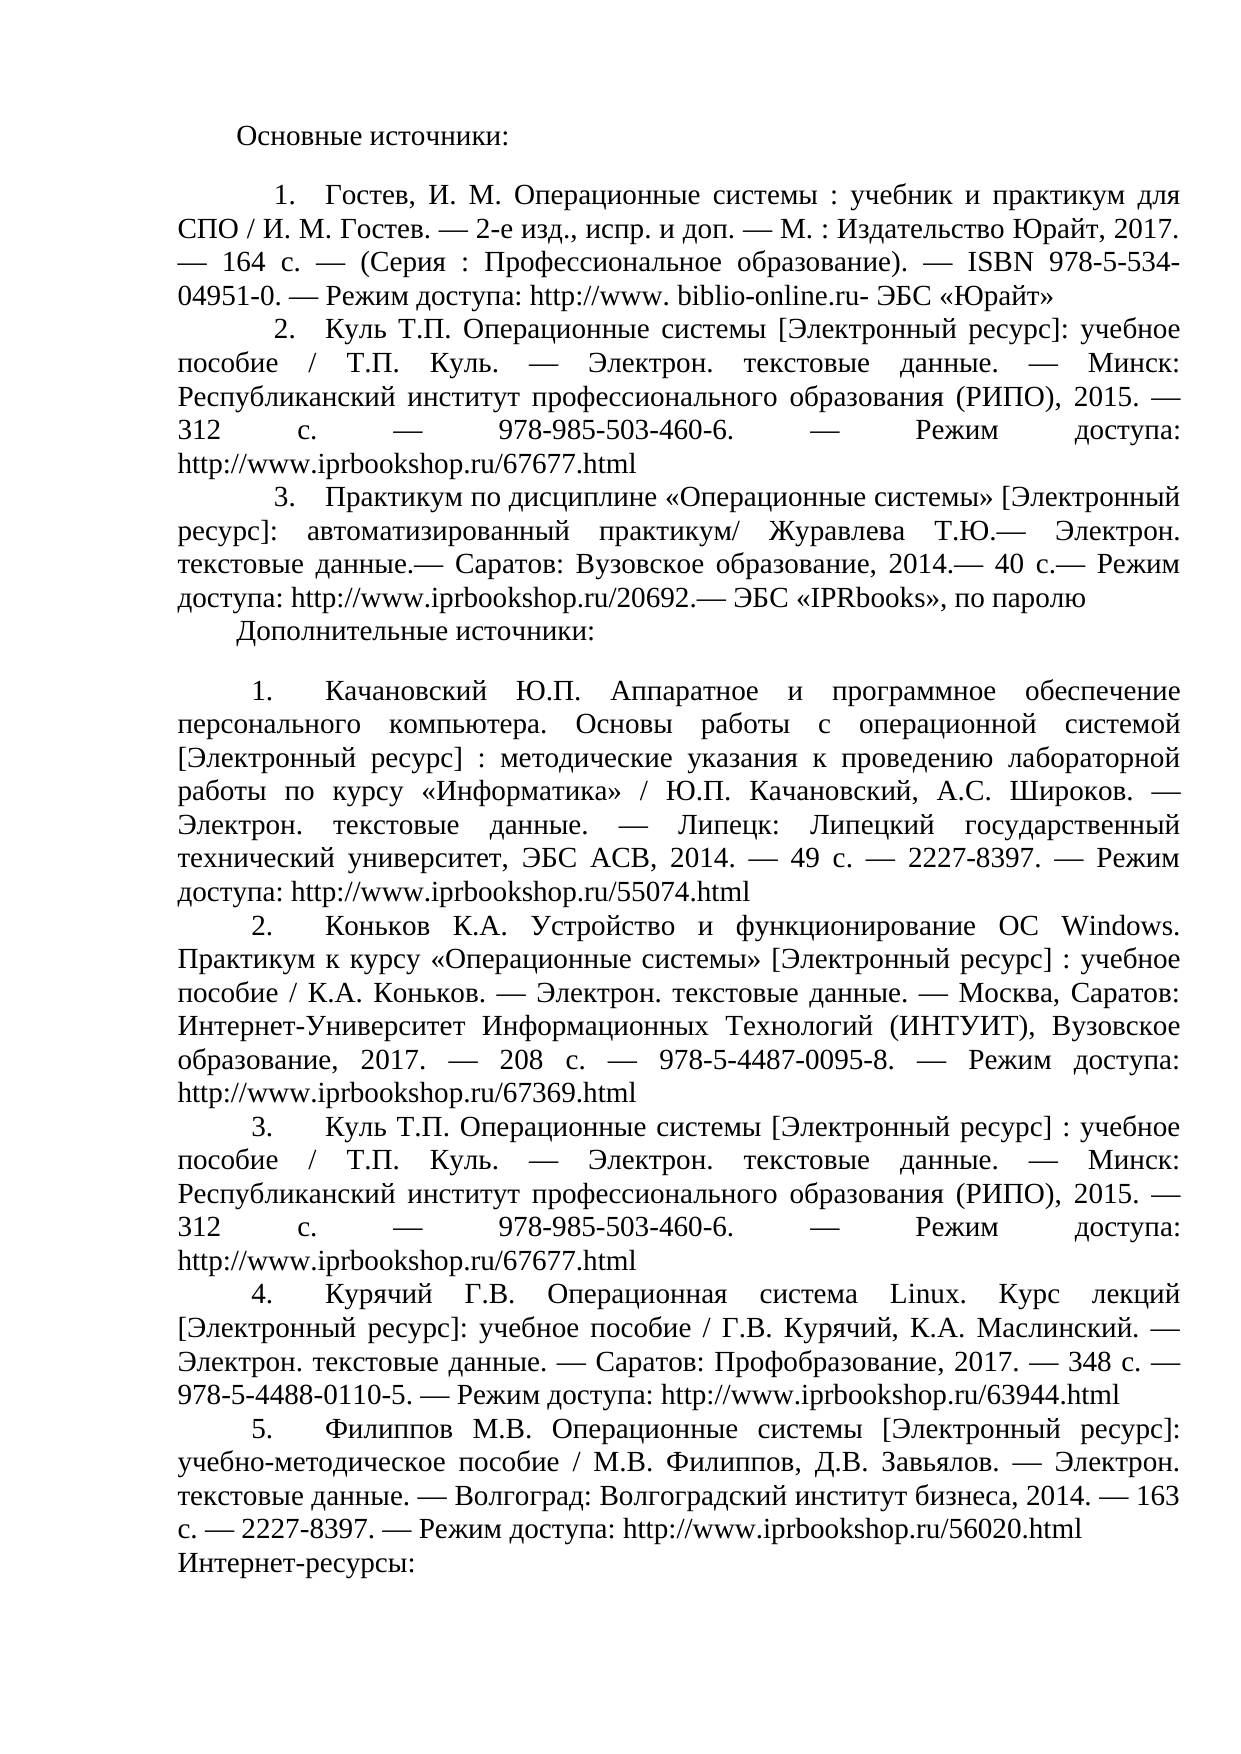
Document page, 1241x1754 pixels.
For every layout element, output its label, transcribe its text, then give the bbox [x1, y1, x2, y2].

list Качановский Ю.П. Аппаратное и программное обеспечение персонального компьютера. Основы работы с операционной системой [Электронный ресурс] : методические указания к проведению лабораторной работы по курсу «Информатика» / Ю.П. Качановский, А.С. Широков. — Электрон. текстовые данные. — Липецк: Липецкий государственный технический университет, ЭБС АСВ, 2014. — 49 c. — 2227-8397. — Режим доступа: http://www.iprbookshop.ru/55074.html [177, 673, 1181, 908]
text Дополнительные источники: [177, 613, 1181, 647]
text Основные источники: [177, 118, 1181, 152]
list Практикум по дисциплине «Операционные системы» [Электронный ресурс]: автоматизированный практикум/ Журавлева Т.Ю.— Электрон. текстовые данные.— Саратов: Вузовское образование, 2014.— 40 c.— Режим доступа: http://www.iprbookshop.ru/20692.— ЭБС «IPRbooks», по паролю [177, 479, 1181, 613]
list Гостев, И. М. Операционные системы : учебник и практикум для СПО / И. М. Гостев. — 2-е изд., испр. и доп. — М. : Издательство Юрайт, 2017. — 164 с. — (Серия : Профессиональное образование). — ISBN 978-5-534-04951-0. — Режим доступа: http://www. biblio-online.ru- ЭБС «Юрайт» [177, 177, 1181, 312]
list Курячий Г.В. Операционная система Linux. Курс лекций [Электронный ресурс]: учебное пособие / Г.В. Курячий, К.А. Маслинский. — Электрон. текстовые данные. — Саратов: Профобразование, 2017. — 348 c. — 978-5-4488-0110-5. — Режим доступа: http://www.iprbookshop.ru/63944.html [177, 1277, 1181, 1411]
list Филиппов М.В. Операционные системы [Электронный ресурс]: учебно-методическое пособие / М.В. Филиппов, Д.В. Завьялов. — Электрон. текстовые данные. — Волгоград: Волгоградский институт бизнеса, 2014. — 163 c. — 2227-8397. — Режим доступа: http://www.iprbookshop.ru/56020.html [177, 1411, 1181, 1545]
text Интернет-ресурсы: [177, 1545, 1181, 1578]
list Куль Т.П. Операционные системы [Электронный ресурс] : учебное пособие / Т.П. Куль. — Электрон. текстовые данные. — Минск: Республиканский институт профессионального образования (РИПО), 2015. — 312 c. — 978-985-503-460-6. — Режим доступа: http://www.iprbookshop.ru/67677.html [177, 1109, 1181, 1277]
list Куль Т.П. Операционные системы [Электронный ресурс]: учебное пособие / Т.П. Куль. — Электрон. текстовые данные. — Минск: Республиканский институт профессионального образования (РИПО), 2015. — 312 c. — 978-985-503-460-6. — Режим доступа: http://www.iprbookshop.ru/67677.html [177, 312, 1181, 479]
list Коньков К.А. Устройство и функционирование ОС Windows. Практикум к курсу «Операционные системы» [Электронный ресурс] : учебное пособие / К.А. Коньков. — Электрон. текстовые данные. — Москва, Саратов: Интернет-Университет Информационных Технологий (ИНТУИТ), Вузовское образование, 2017. — 208 c. — 978-5-4487-0095-8. — Режим доступа: http://www.iprbookshop.ru/67369.html [177, 908, 1181, 1109]
